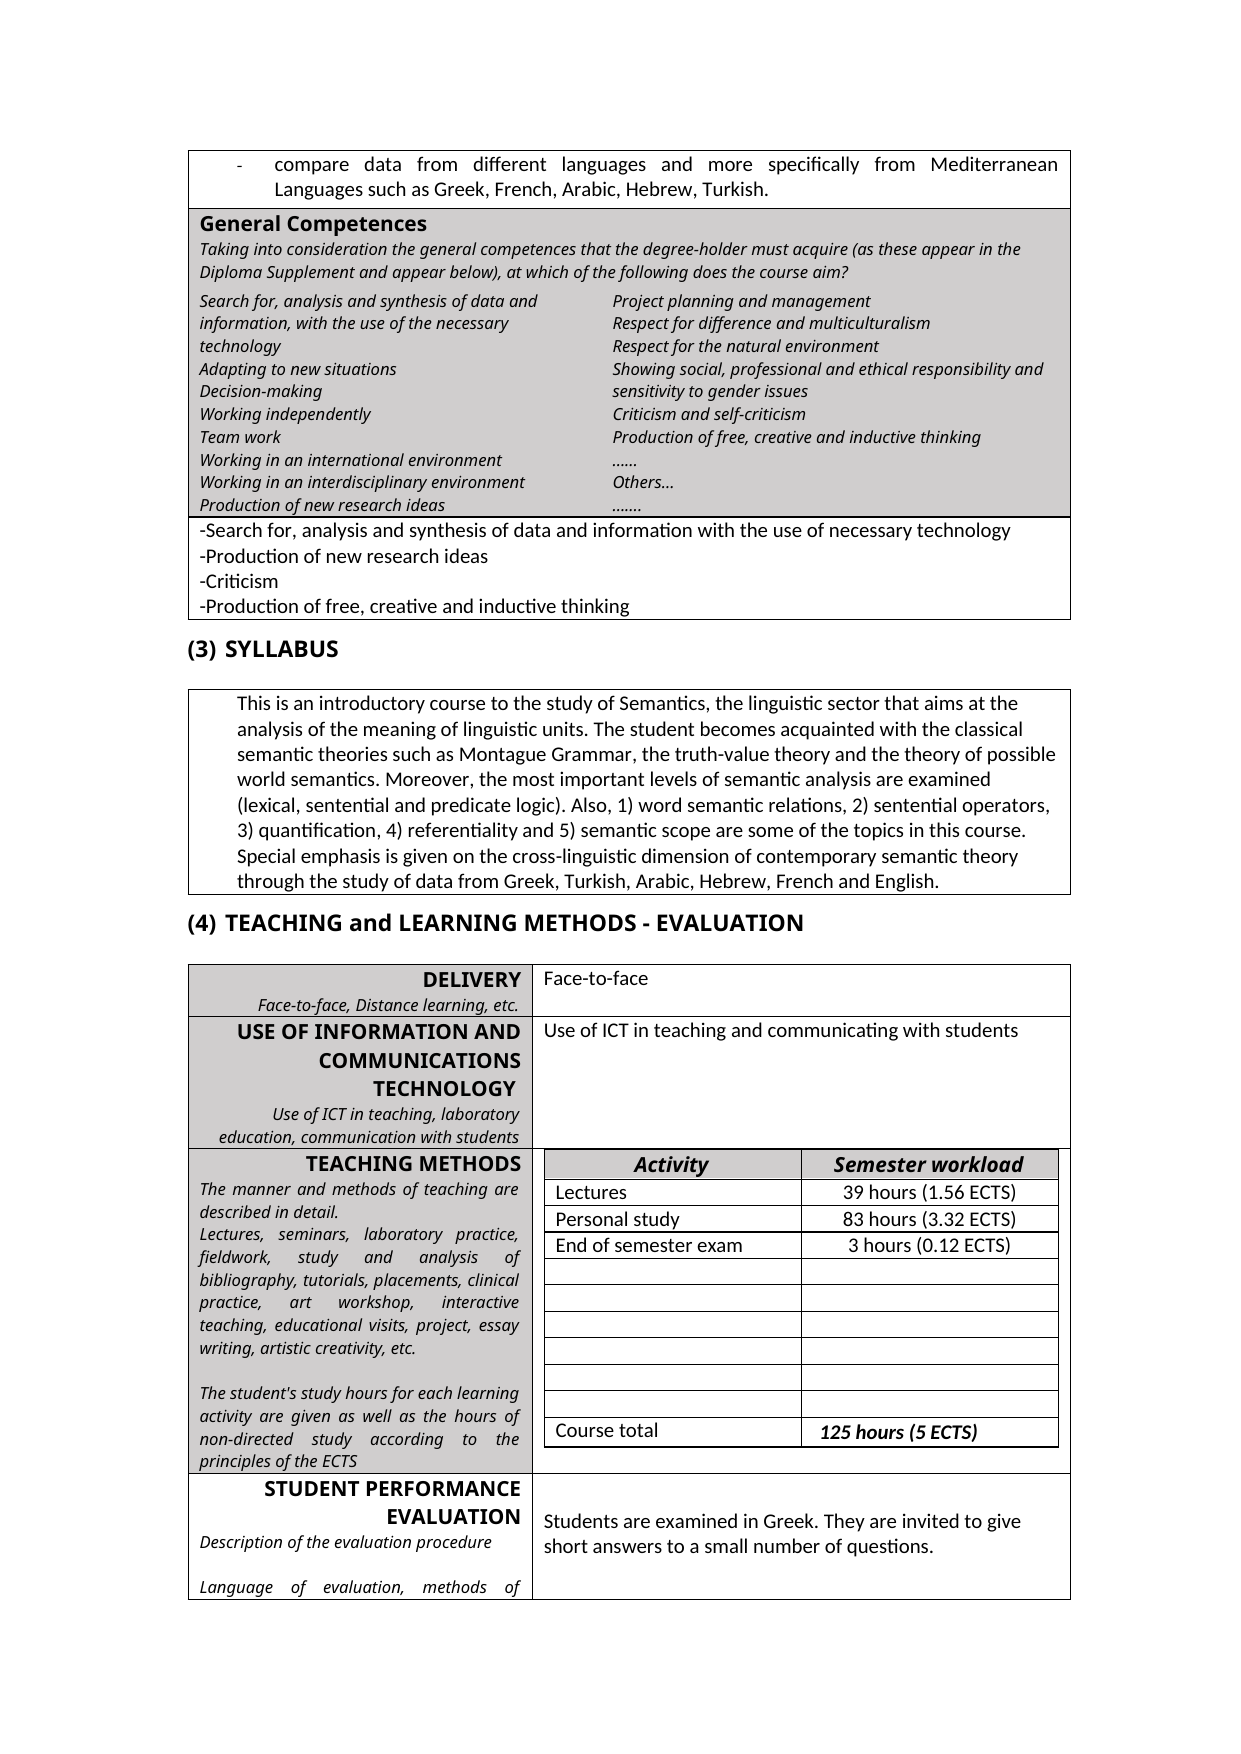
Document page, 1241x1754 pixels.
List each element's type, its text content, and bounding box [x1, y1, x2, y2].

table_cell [189, 1474, 532, 1599]
table_cell [533, 1149, 1070, 1473]
table_cell -Search for, analysis and synthesis of data and information with the use of necessary technology -Production of new research ideas -Criticism -Production of free, creative and inductive thinking [189, 518, 1070, 619]
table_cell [533, 1474, 1070, 1599]
table_header Face-to-face [533, 965, 1070, 1016]
table_header This is an introductory course to the study of Semantics, the linguistic sector that aims at the analysis of the meaning of linguistic units. The student becomes acquainted with the classical semantic theories such as Montague Grammar, the truth-value theory and the theory of possible world semantics. Moreover, the most important levels of semantic analysis are examined (lexical, sentential and predicate logic). Also, 1) word semantic relations, 2) sentential operators, 3) quantification, 4) referentiality and 5) semantic scope are some of the topics in this course. Special emphasis is given on the cross-linguistic dimension of contemporary semantic theory through the study of data from Greek, Turkish, Arabic, Hebrew, French and English. [189, 690, 1070, 894]
table_cell General Competences [189, 209, 1070, 238]
list TEACHING and LEARNING METHODS - EVALUATION [187, 907, 1053, 938]
table_cell Use of ICT in teaching and communicating with students [533, 1017, 1070, 1148]
table_cell TEACHING METHODS The manner and methods of teaching are described in detail. Lectures, seminars, laboratory practice, fieldwork, study and analysis of bibliography, tutorials, placements, clinical practice, art workshop, interactive teaching, educational visits, project, essay writing, artistic creativity, etc. The student's study hours for each learning activity are given as well as the hours of non-directed study according to the principles of the ECTS [189, 1149, 532, 1473]
table_header DELIVERY Face-to-face, Distance learning, etc. [189, 965, 532, 1016]
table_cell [189, 151, 1070, 208]
table_cell Project planning and management Respect for difference and multiculturalism Respect for the natural environment Showing social, professional and ethical responsibility and sensitivity to gender issues Criticism and self-criticism Production of free, creative and inductive thinking …… Others… ……. [601, 289, 1070, 516]
table_cell Search for, analysis and synthesis of data and information, with the use of the necessary technology Adapting to new situations Decision-making Working independently Team work Working in an international environment Working in an interdisciplinary environment Production of new research ideas [189, 289, 601, 516]
table_cell Taking into consideration the general competences that the degree-holder must acquire (as these appear in the Diploma Supplement and appear below), at which of the following does the course aim? [189, 238, 1070, 289]
table_cell USE OF INFORMATION AND COMMUNICATIONS TECHNOLOGY Use of ICT in teaching, laboratory education, communication with students [189, 1017, 532, 1148]
list SYLLABUS [187, 633, 1053, 664]
